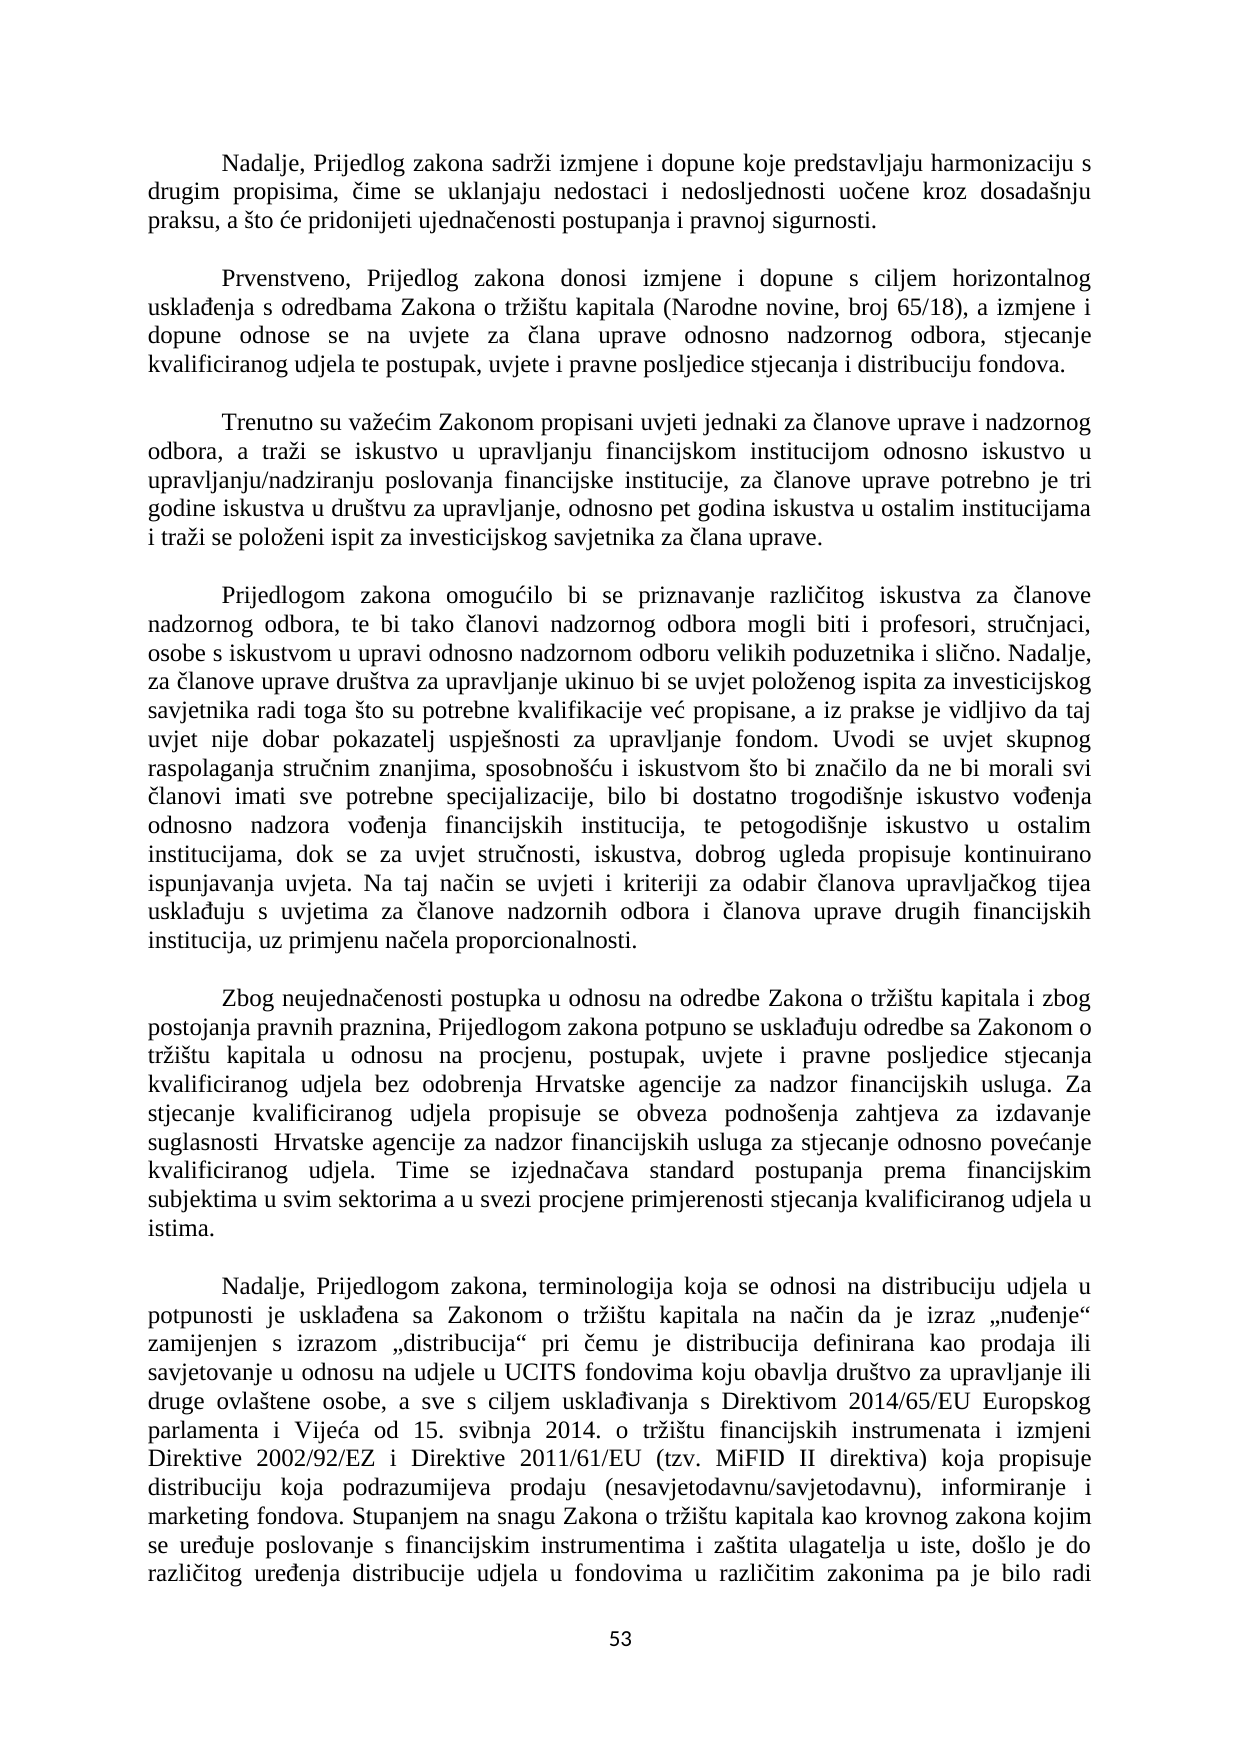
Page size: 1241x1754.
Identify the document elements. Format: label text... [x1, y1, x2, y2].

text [148, 1271, 1092, 1587]
text Prvenstveno, Prijedlog zakona donosi izmjene i dopune s ciljem horizontalnog usklađenja s odredbama Zakona o tržištu kapitala (Narodne novine, broj 65/18), a izmjene i dopune odnose se na uvjete za člana uprave odnosno nadzornog odbora, stjecanje kvalificiranog udjela te postupak, uvjete i pravne posljedice stjecanja i distribuciju fondova. [148, 263, 1092, 378]
text Zbog neujednačenosti postupka u odnosu na odredbe Zakona o tržištu kapitala i zbog postojanja pravnih praznina, Prijedlogom zakona potpuno se usklađuju odredbe sa Zakonom o tržištu kapitala u odnosu na procjenu, postupak, uvjete i pravne posljedice stjecanja kvalificiranog udjela bez odobrenja Hrvatske agencije za nadzor financijskih usluga. Za stjecanje kvalificiranog udjela propisuje se obveza podnošenja zahtjeva za izdavanje suglasnosti Hrvatske agencije za nadzor financijskih usluga za stjecanje odnosno povećanje kvalificiranog udjela. Time se izjednačava standard postupanja prema financijskim subjektima u svim sektorima a u svezi procjene primjerenosti stjecanja kvalificiranog udjela u istima. [148, 983, 1092, 1242]
text Nadalje, Prijedlog zakona sadrži izmjene i dopune koje predstavljaju harmonizaciju s drugim propisima, čime se uklanjaju nedostaci i nedosljednosti uočene kroz dosadašnju praksu, a što će pridonijeti ujednačenosti postupanja i pravnoj sigurnosti. [148, 148, 1092, 234]
text Prijedlogom zakona omogućilo bi se priznavanje različitog iskustva za članove nadzornog odbora, te bi tako članovi nadzornog odbora mogli biti i profesori, stručnjaci, osobe s iskustvom u upravi odnosno nadzornom odboru velikih poduzetnika i slično. Nadalje, za članove uprave društva za upravljanje ukinuo bi se uvjet položenog ispita za investicijskog savjetnika radi toga što su potrebne kvalifikacije već propisane, a iz prakse je vidljivo da taj uvjet nije dobar pokazatelj uspješnosti za upravljanje fondom. Uvodi se uvjet skupnog raspolaganja stručnim znanjima, sposobnošću i iskustvom što bi značilo da ne bi morali svi članovi imati sve potrebne specijalizacije, bilo bi dostatno trogodišnje iskustvo vođenja odnosno nadzora vođenja financijskih institucija, te petogodišnje iskustvo u ostalim institucijama, dok se za uvjet stručnosti, iskustva, dobrog ugleda propisuje kontinuirano ispunjavanja uvjeta. Na taj način se uvjeti i kriteriji za odabir članova upravljačkog tijea usklađuju s uvjetima za članove nadzornih odbora i članova uprave drugih financijskih institucija, uz primjenu načela proporcionalnosti. [148, 580, 1092, 954]
text Trenutno su važećim Zakonom propisani uvjeti jednaki za članove uprave i nadzornog odbora, a traži se iskustvo u upravljanju financijskom institucijom odnosno iskustvo u upravljanju/nadziranju poslovanja financijske institucije, za članove uprave potrebno je tri godine iskustva u društvu za upravljanje, odnosno pet godina iskustva u ostalim institucijama i traži se položeni ispit za investicijskog savjetnika za člana uprave. [148, 407, 1092, 551]
